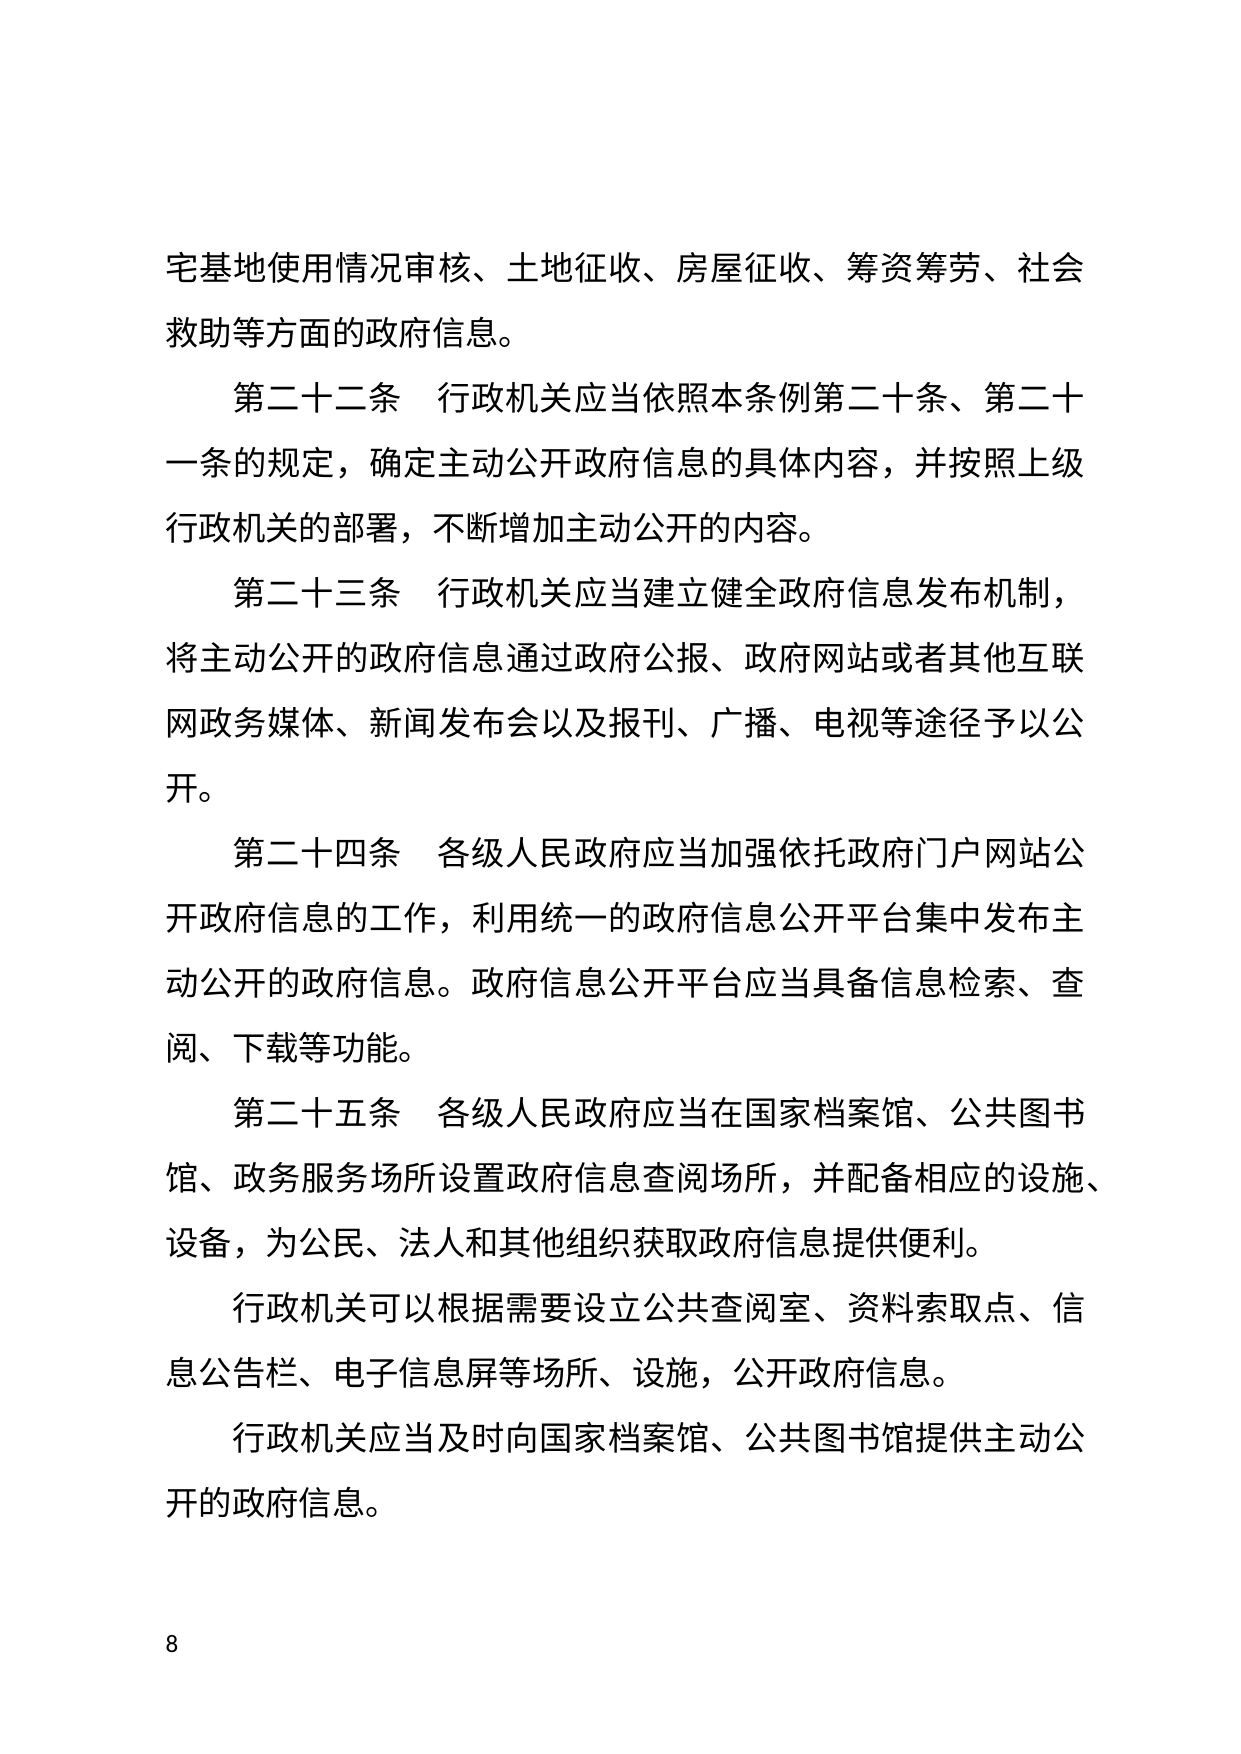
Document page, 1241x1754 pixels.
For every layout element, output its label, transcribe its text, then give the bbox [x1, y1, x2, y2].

text 行政机关可以根据需要设立公共查阅室、资料索取点、信息公告栏、电子信息屏等场所、设施，公开政府信息。 [165, 1273, 1087, 1403]
text 行政机关应当及时向国家档案馆、公共图书馆提供主动公开的政府信息。 [165, 1403, 1087, 1533]
text 第二十三条 行政机关应当建立健全政府信息发布机制，将主动公开的政府信息通过政府公报、政府网站或者其他互联网政务媒体、新闻发布会以及报刊、广播、电视等途径予以公开。 [165, 558, 1087, 818]
text 第二十五条 各级人民政府应当在国家档案馆、公共图书馆、政务服务场所设置政府信息查阅场所，并配备相应的设施、设备，为公民、法人和其他组织获取政府信息提供便利。 [165, 1078, 1087, 1273]
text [165, 233, 1087, 363]
text 第二十二条 行政机关应当依照本条例第二十条、第二十一条的规定，确定主动公开政府信息的具体内容，并按照上级行政机关的部署，不断增加主动公开的内容。 [165, 363, 1087, 558]
text 第二十四条 各级人民政府应当加强依托政府门户网站公开政府信息的工作，利用统一的政府信息公开平台集中发布主动公开的政府信息。政府信息公开平台应当具备信息检索、查阅、下载等功能。 [165, 818, 1087, 1078]
